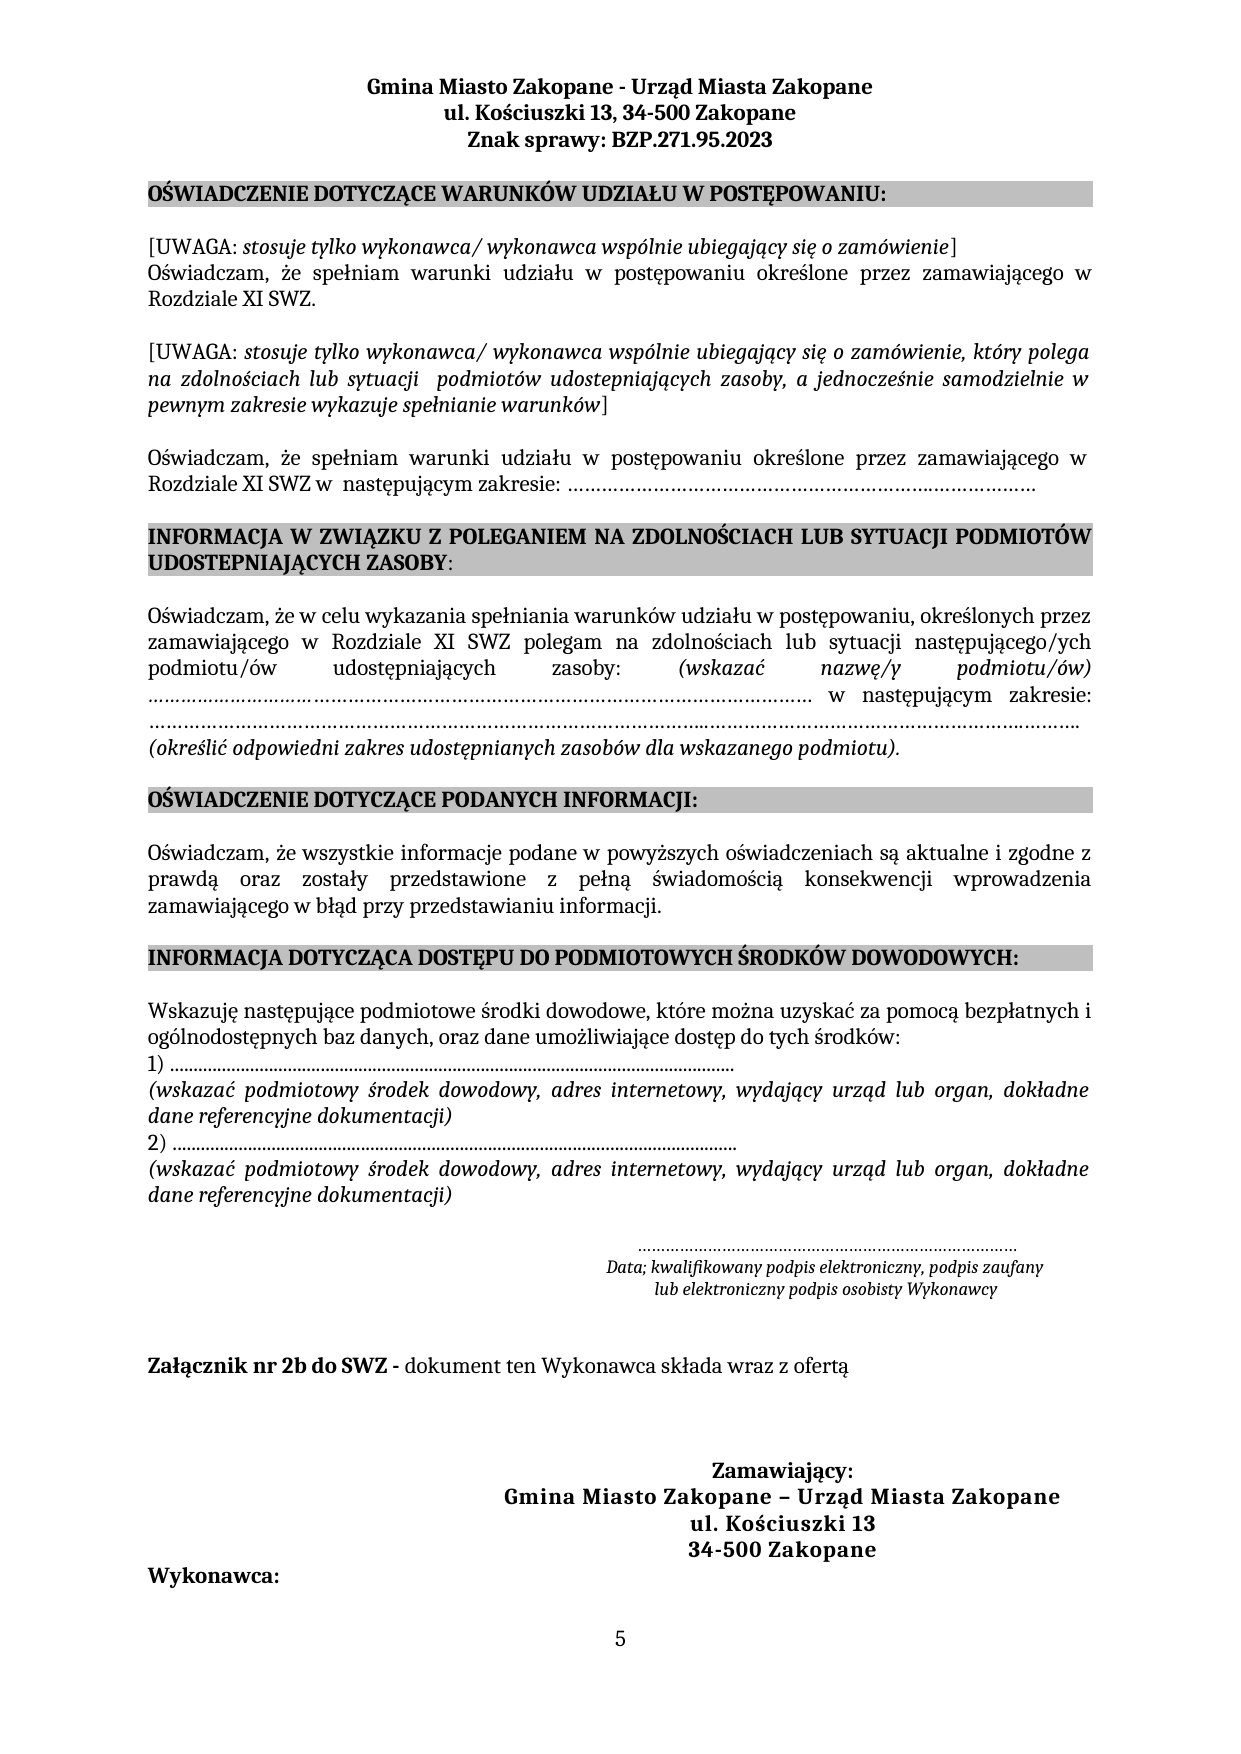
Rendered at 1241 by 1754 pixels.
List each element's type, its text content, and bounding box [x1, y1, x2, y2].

text ul. Kościuszki 13 [472, 1511, 1093, 1537]
text Gmina Miasto Zakopane – Urząd Miasta Zakopane [472, 1484, 1093, 1511]
text 34-500 Zakopane [472, 1537, 1093, 1563]
text Zamawiający: [472, 1458, 1093, 1484]
text Data; kwalifikowany podpis elektroniczny, podpis zaufany lub elektroniczny podpis osobisty Wykonawcy [561, 1257, 1093, 1300]
text Oświadczam, że w celu wykazania spełniania warunków udziału w postępowaniu, określonych przez zamawiającego w Rozdziale XI SWZ polegam na zdolnościach lub sytuacji następującego/ych podmiotu/ów udostępniających zasoby: (wskazać nazwę/y podmiotu/ów) ……………………………………………………………………………………………………… w następującym zakresie: ……………………………………………………………………………………..……………………………………………….………. [148, 602, 1093, 734]
text Wskazuję następujące podmiotowe środki dowodowe, które można uzyskać za pomocą bezpłatnych i ogólnodostępnych baz danych, oraz dane umożliwiające dostęp do tych środków: [148, 998, 1093, 1051]
text [UWAGA: stosuje tylko wykonawca/ wykonawca wspólnie ubiegający się o zamówienie] [148, 233, 1093, 260]
text Załącznik nr 2b do SWZ - dokument ten Wykonawca składa wraz z ofertą [148, 1352, 1093, 1379]
text 2) ........................................................................................................................ [148, 1129, 1093, 1156]
text Wykonawca: [148, 1563, 1093, 1589]
text (wskazać podmiotowy środek dowodowy, adres internetowy, wydający urząd lub organ, dokładne dane referencyjne dokumentacji) [148, 1077, 1093, 1129]
text 1) ........................................................................................................................ [148, 1051, 1093, 1077]
text Oświadczam, że wszystkie informacje podane w powyższych oświadczeniach są aktualne i zgodne z prawdą oraz zostały przedstawione z pełną świadomością konsekwencji wprowadzenia zamawiającego w błąd przy przedstawianiu informacji. [148, 840, 1093, 919]
text OŚWIADCZENIE DOTYCZĄCE WARUNKÓW UDZIAŁU W POSTĘPOWANIU: [148, 181, 1093, 207]
text INFORMACJA DOTYCZĄCA DOSTĘPU DO PODMIOTOWYCH ŚRODKÓW DOWODOWYCH: [148, 945, 1093, 971]
text (określić odpowiedni zakres udostępnianych zasobów dla wskazanego podmiotu). [148, 734, 1093, 761]
text (wskazać podmiotowy środek dowodowy, adres internetowy, wydający urząd lub organ, dokładne dane referencyjne dokumentacji) [148, 1156, 1093, 1209]
text ……………………………………………………………………… [561, 1235, 1093, 1257]
text Oświadczam, że spełniam warunki udziału w postępowaniu określone przez zamawiającego w Rozdziale XI SWZ. [148, 260, 1093, 313]
text OŚWIADCZENIE DOTYCZĄCE PODANYCH INFORMACJI: [148, 787, 1093, 813]
text INFORMACJA W ZWIĄZKU Z POLEGANIEM NA ZDOLNOŚCIACH LUB SYTUACJI PODMIOTÓW UDOSTEPNIAJĄCYCH ZASOBY: [148, 523, 1093, 576]
text [UWAGA: stosuje tylko wykonawca/ wykonawca wspólnie ubiegający się o zamówienie, który polega na zdolnościach lub sytuacji podmiotów udostepniających zasoby, a jednocześnie samodzielnie w pewnym zakresie wykazuje spełnianie warunków] [148, 339, 1093, 418]
text Oświadczam, że spełniam warunki udziału w postępowaniu określone przez zamawiającego w Rozdziale XI SWZ w następującym zakresie: ……………………………………………………….……………… [148, 444, 1093, 497]
